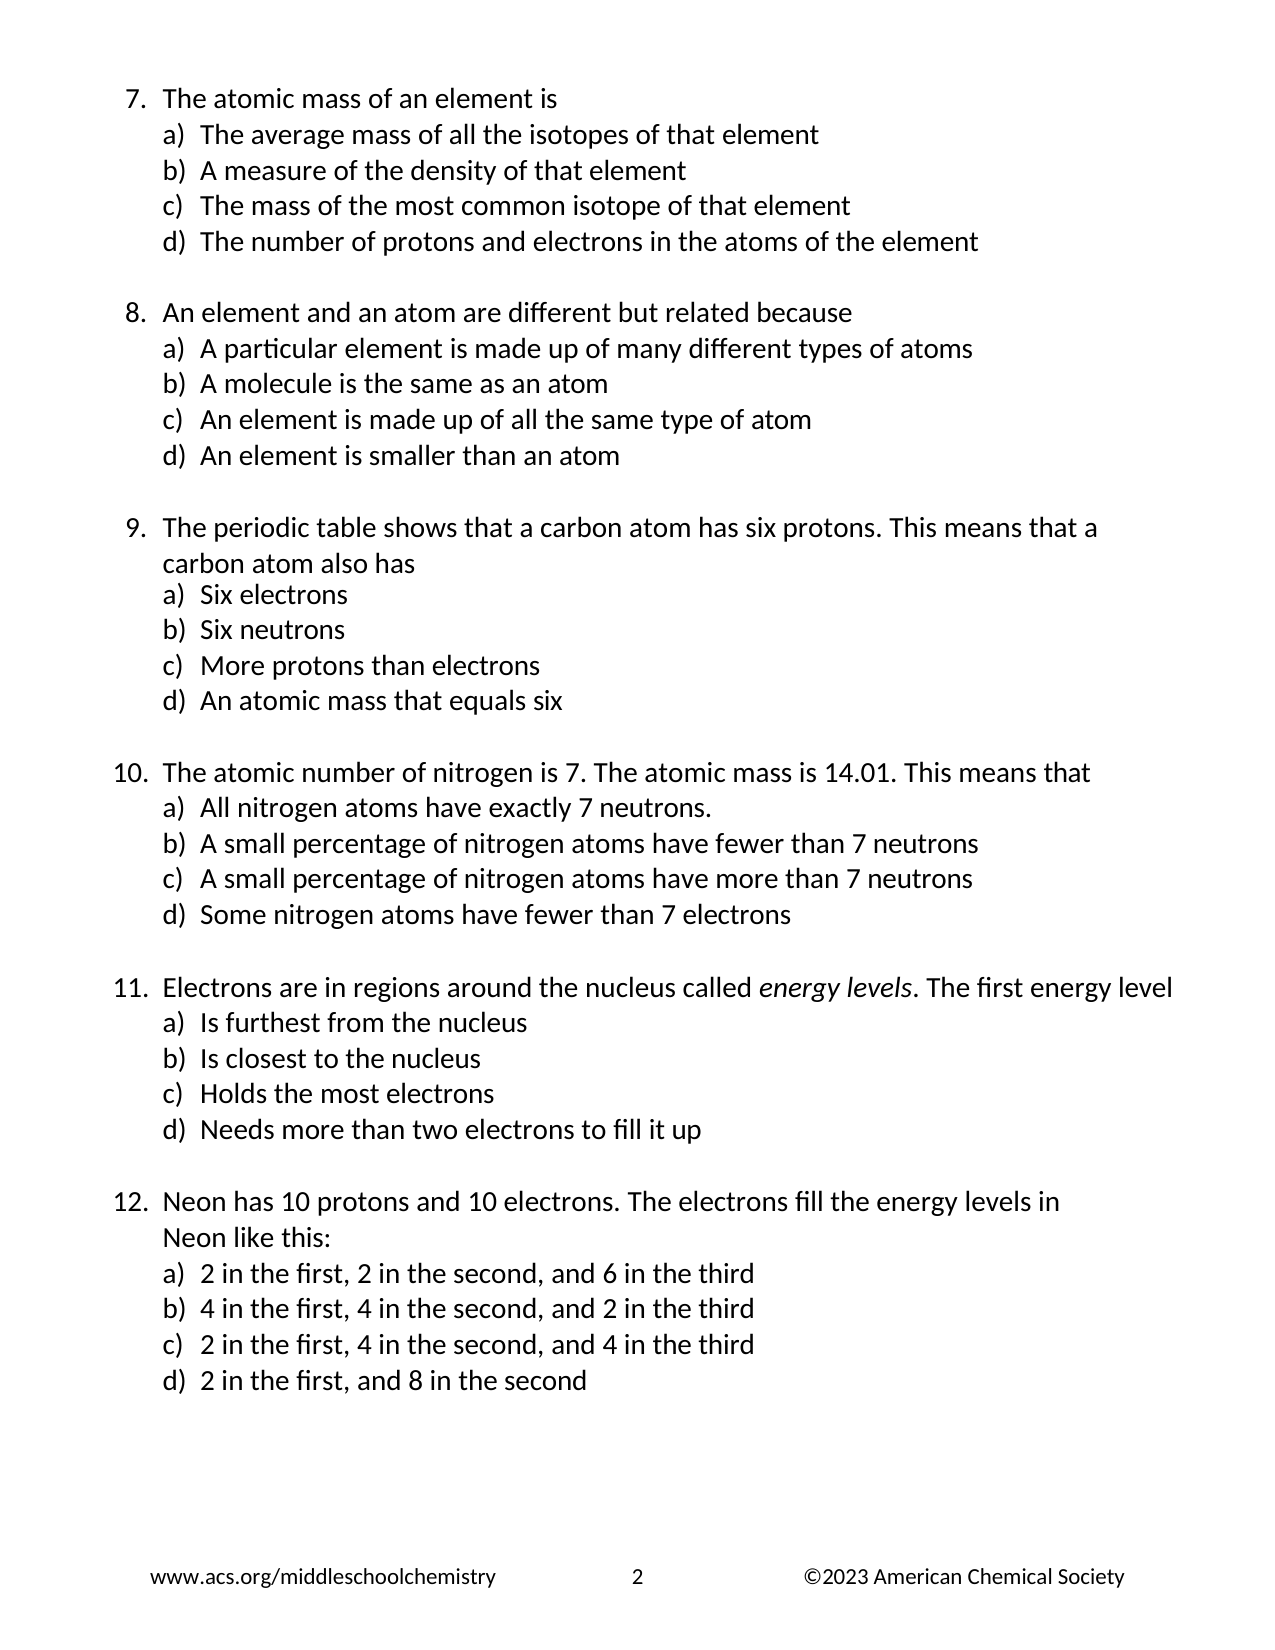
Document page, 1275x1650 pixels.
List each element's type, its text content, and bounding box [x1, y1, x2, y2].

list 2 in the first, 4 in the second, and 4 in the third [162, 1326, 1200, 1362]
list 2 in the first, and 8 in the second [162, 1362, 1200, 1397]
list The periodic table shows that a carbon atom has six protons. This means that a carbon atom also has [125, 509, 1105, 580]
list A molecule is the same as an atom [162, 366, 1200, 401]
list A small percentage of nitrogen atoms have more than 7 neutrons [162, 861, 1200, 896]
list Neon has 10 protons and 10 electrons. The electrons fill the energy levels in Neon like this: [112, 1183, 1098, 1255]
list The average mass of all the isotopes of that element [162, 116, 1200, 152]
list Holds the most electrons [162, 1076, 1200, 1111]
list Some nitrogen atoms have fewer than 7 electrons [162, 896, 1200, 932]
list Six electrons [162, 580, 1200, 611]
list 2 in the first, 2 in the second, and 6 in the third [162, 1255, 1200, 1291]
list The atomic mass of an element is [125, 80, 1200, 116]
list Six neutrons [162, 611, 1200, 647]
list An element is smaller than an atom [162, 437, 1200, 472]
list The atomic number of nitrogen is 7. The atomic mass is 14.01. This means that [112, 754, 1200, 789]
list Needs more than two electrons to fill it up [162, 1111, 1200, 1147]
list Is closest to the nucleus [162, 1040, 1200, 1076]
list A small percentage of nitrogen atoms have fewer than 7 neutrons [162, 825, 1200, 861]
list 4 in the first, 4 in the second, and 2 in the third [162, 1291, 1200, 1326]
list A particular element is made up of many different types of atoms [162, 330, 1200, 366]
list An element and an atom are different but related because [125, 294, 1200, 330]
list Electrons are in regions around the nucleus called energy levels. The first energy level [112, 969, 1200, 1004]
list The number of protons and electrons in the atoms of the element [162, 223, 1200, 258]
list The mass of the most common isotope of that element [162, 187, 1200, 223]
list An atomic mass that equals six [162, 682, 1200, 718]
list A measure of the density of that element [162, 152, 1200, 187]
list An element is made up of all the same type of atom [162, 401, 1200, 437]
list All nitrogen atoms have exactly 7 neutrons. [162, 789, 1200, 825]
list Is furthest from the nucleus [162, 1004, 1200, 1040]
list More protons than electrons [162, 647, 1200, 682]
